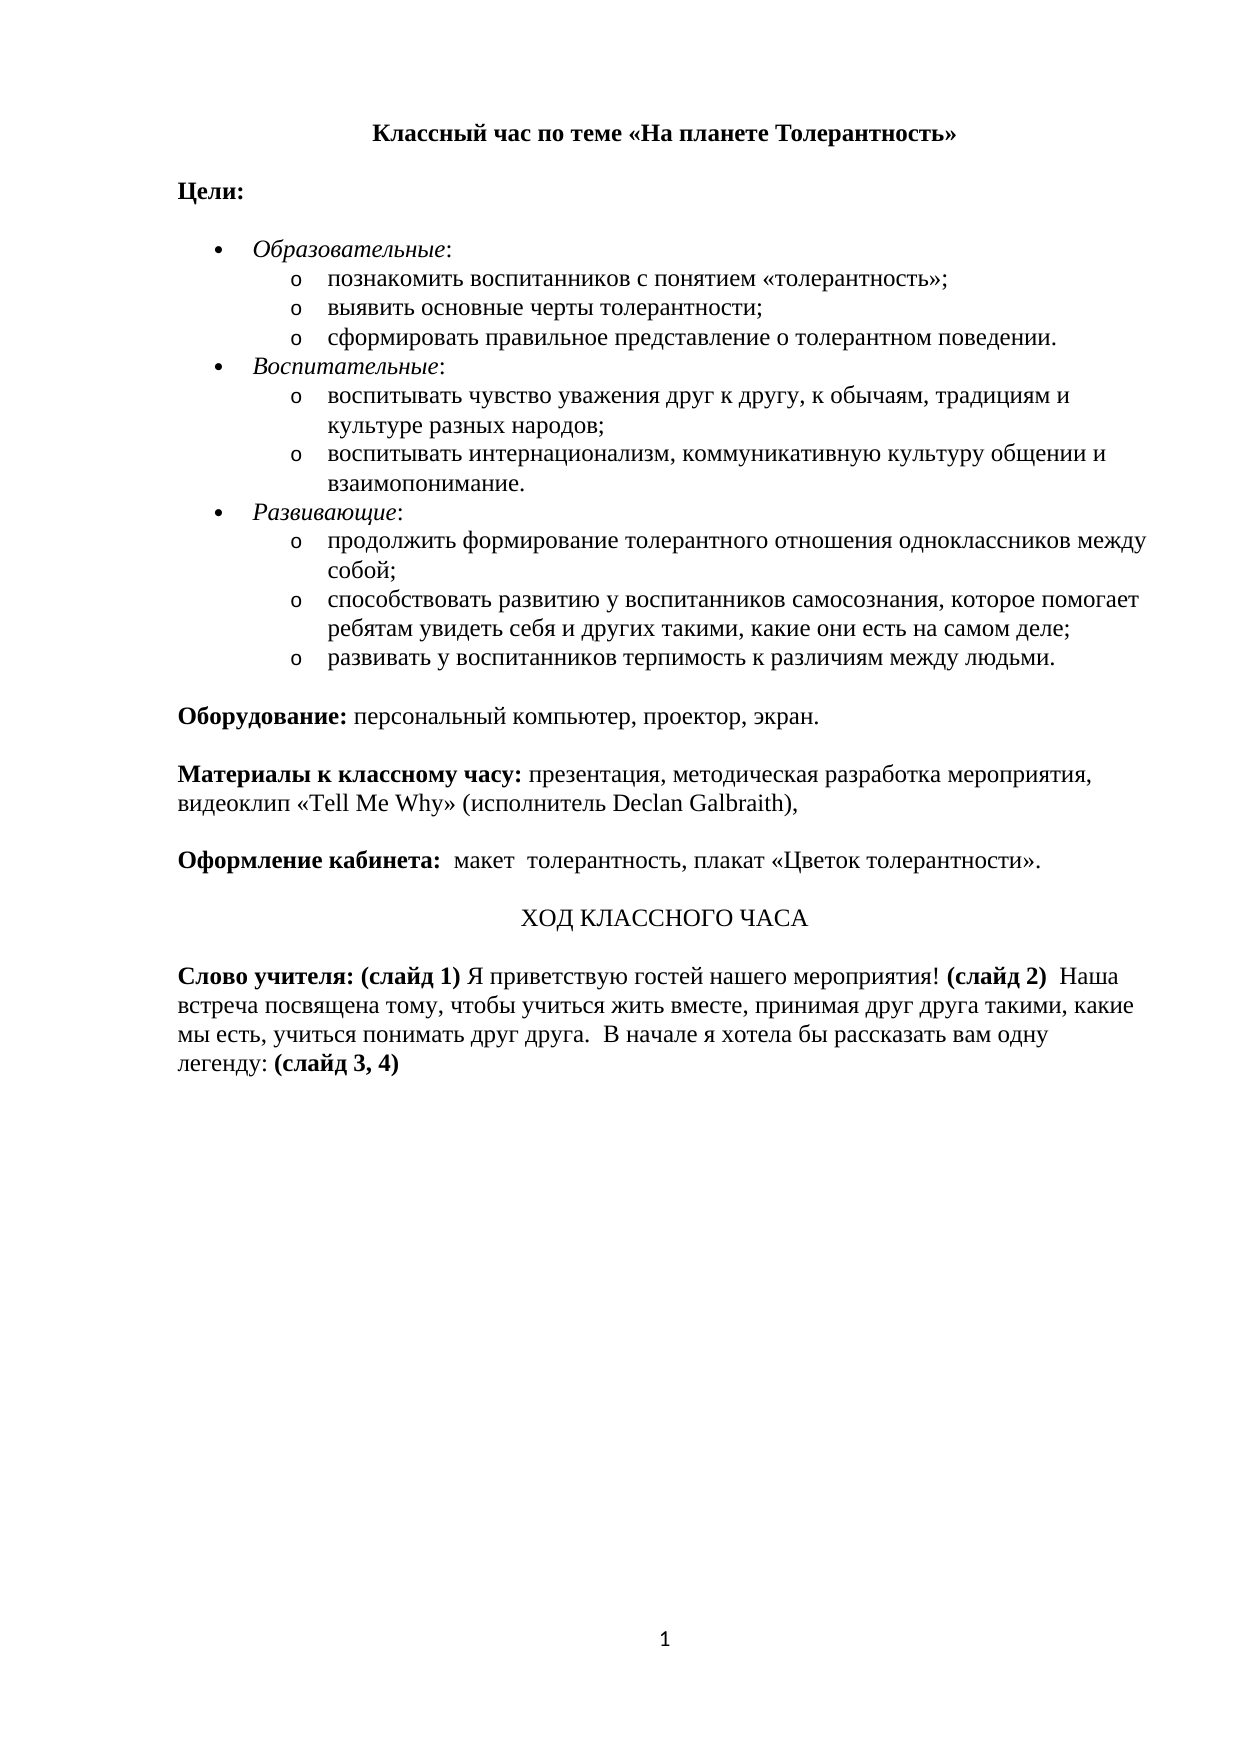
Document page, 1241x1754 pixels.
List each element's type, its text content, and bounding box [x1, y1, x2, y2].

text Классный час по теме «На планете Толерантность» [177, 118, 1152, 147]
text Слово учителя: (слайд 1) Я приветствую гостей нашего мероприятия! (слайд 2) Наша встреча посвящена тому, чтобы учиться жить вместе, принимая друг друга такими, какие мы есть, учиться понимать друг друга. В начале я хотела бы рассказать вам одну легенду: (слайд 3, 4) [177, 961, 1152, 1076]
list познакомить воспитанников с понятием «толерантность»; [290, 263, 1152, 292]
text Цели: [177, 176, 1152, 205]
text ХОД КЛАССНОГО ЧАСА [177, 903, 1152, 932]
list продолжить формирование толерантного отношения одноклассников между собой; [290, 526, 1152, 584]
list Образовательные: [215, 234, 1152, 263]
list Воспитательные: [215, 351, 1152, 380]
list Развивающие: [215, 497, 1152, 526]
list сформировать правильное представление о толерантном поведении. [290, 322, 1152, 351]
list развивать у воспитанников терпимость к различиям между людьми. [290, 642, 1152, 672]
text Материалы к классному часу: презентация, методическая разработка мероприятия, видеоклип «Tell Me Why» (исполнитель Declan Galbraith), [177, 759, 1152, 816]
list способствовать развитию у воспитанников самосознания, которое помогает ребятам увидеть себя и других такими, какие они есть на самом деле; [290, 584, 1152, 642]
list выявить основные черты толерантности; [290, 292, 1152, 322]
list воспитывать интернационализм, коммуникативную культуру общении и взаимопонимание. [290, 438, 1152, 497]
text Оборудование: персональный компьютер, проектор, экран. [177, 701, 1152, 730]
text Оформление кабинета: макет толерантность, плакат «Цветок толерантности». [177, 846, 1152, 874]
list воспитывать чувство уважения друг к другу, к обычаям, традициям и культуре разных народов; [290, 380, 1152, 438]
